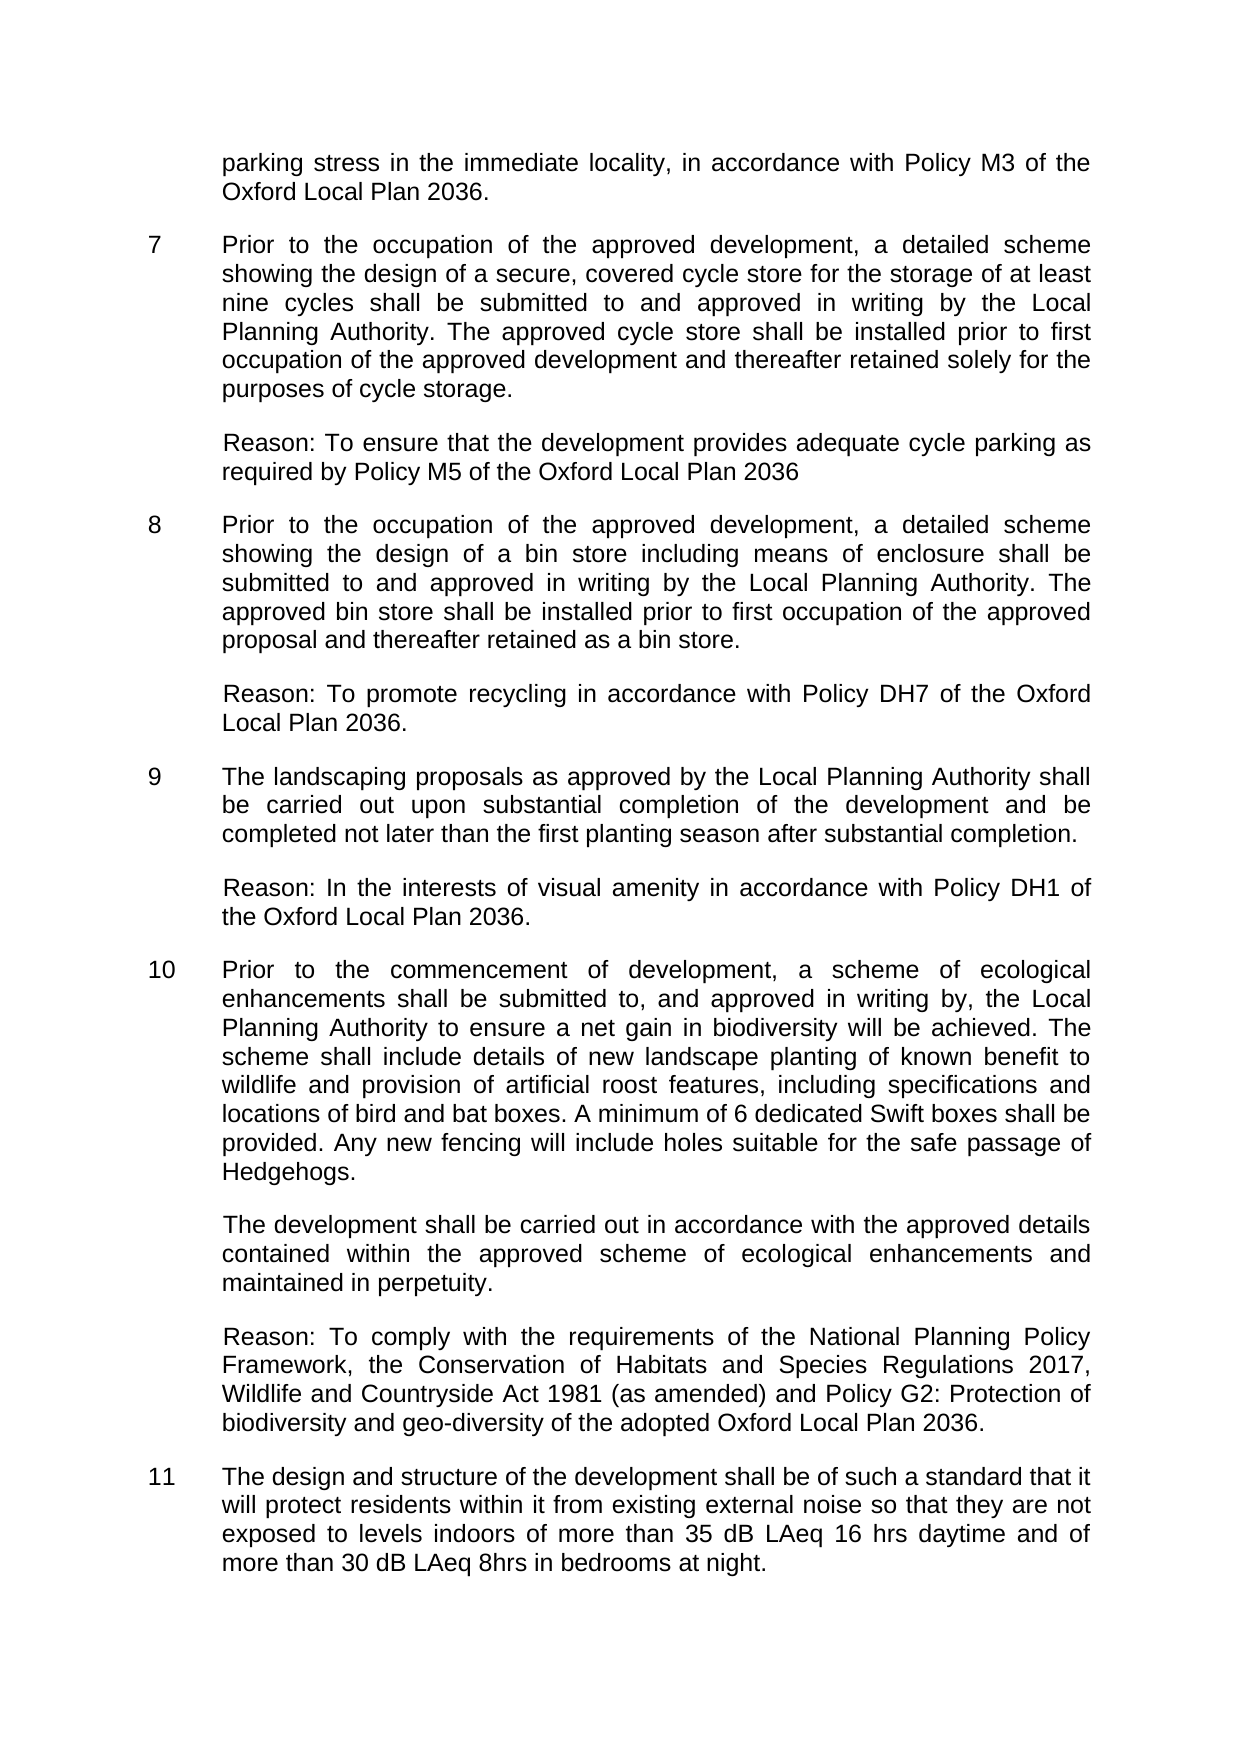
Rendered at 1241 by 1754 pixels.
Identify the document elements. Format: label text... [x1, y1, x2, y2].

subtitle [222, 148, 1092, 205]
subtitle 10 Prior to the commencement of development, a scheme of ecological enhancements shall be submitted to, and approved in writing by, the Local Planning Authority to ensure a net gain in biodiversity will be achieved. The scheme shall include details of new landscape planting of known benefit to wildlife and provision of artificial roost features, including specifications and locations of bird and bat boxes. A minimum of 6 dedicated Swift boxes shall be provided. Any new fencing will include holes suitable for the safe passage of Hedgehogs. [148, 955, 1092, 1185]
subtitle 11 The design and structure of the development shall be of such a standard that it will protect residents within it from existing external noise so that they are not exposed to levels indoors of more than 35 dB LAeq 16 hrs daytime and of more than 30 dB LAeq 8hrs in bedrooms at night. [148, 1461, 1092, 1576]
subtitle 8 Prior to the occupation of the approved development, a detailed scheme showing the design of a bin store including means of enclosure shall be submitted to and approved in writing by the Local Planning Authority. The approved bin store shall be installed prior to first occupation of the approved proposal and thereafter retained as a bin store. [148, 510, 1092, 654]
subtitle 7 Prior to the occupation of the approved development, a detailed scheme showing the design of a secure, covered cycle store for the storage of at least nine cycles shall be submitted to and approved in writing by the Local Planning Authority. The approved cycle store shall be installed prior to first occupation of the approved development and thereafter retained solely for the purposes of cycle storage. [148, 230, 1092, 403]
subtitle Reason: To comply with the requirements of the National Planning Policy Framework, the Conservation of Habitats and Species Regulations 2017, Wildlife and Countryside Act 1981 (as amended) and Policy G2: Protection of biodiversity and geo-diversity of the adopted Oxford Local Plan 2036. [222, 1321, 1092, 1436]
subtitle The development shall be carried out in accordance with the approved details contained within the approved scheme of ecological enhancements and maintained in perpetuity. [222, 1210, 1092, 1296]
subtitle Reason: In the interests of visual amenity in accordance with Policy DH1 of the Oxford Local Plan 2036. [222, 873, 1092, 930]
subtitle Reason: To promote recycling in accordance with Policy DH7 of the Oxford Local Plan 2036. [222, 679, 1092, 736]
subtitle 9 The landscaping proposals as approved by the Local Planning Authority shall be carried out upon substantial completion of the development and be completed not later than the first planting season after substantial completion. [148, 761, 1092, 848]
subtitle Reason: To ensure that the development provides adequate cycle parking as required by Policy M5 of the Oxford Local Plan 2036 [222, 428, 1092, 485]
